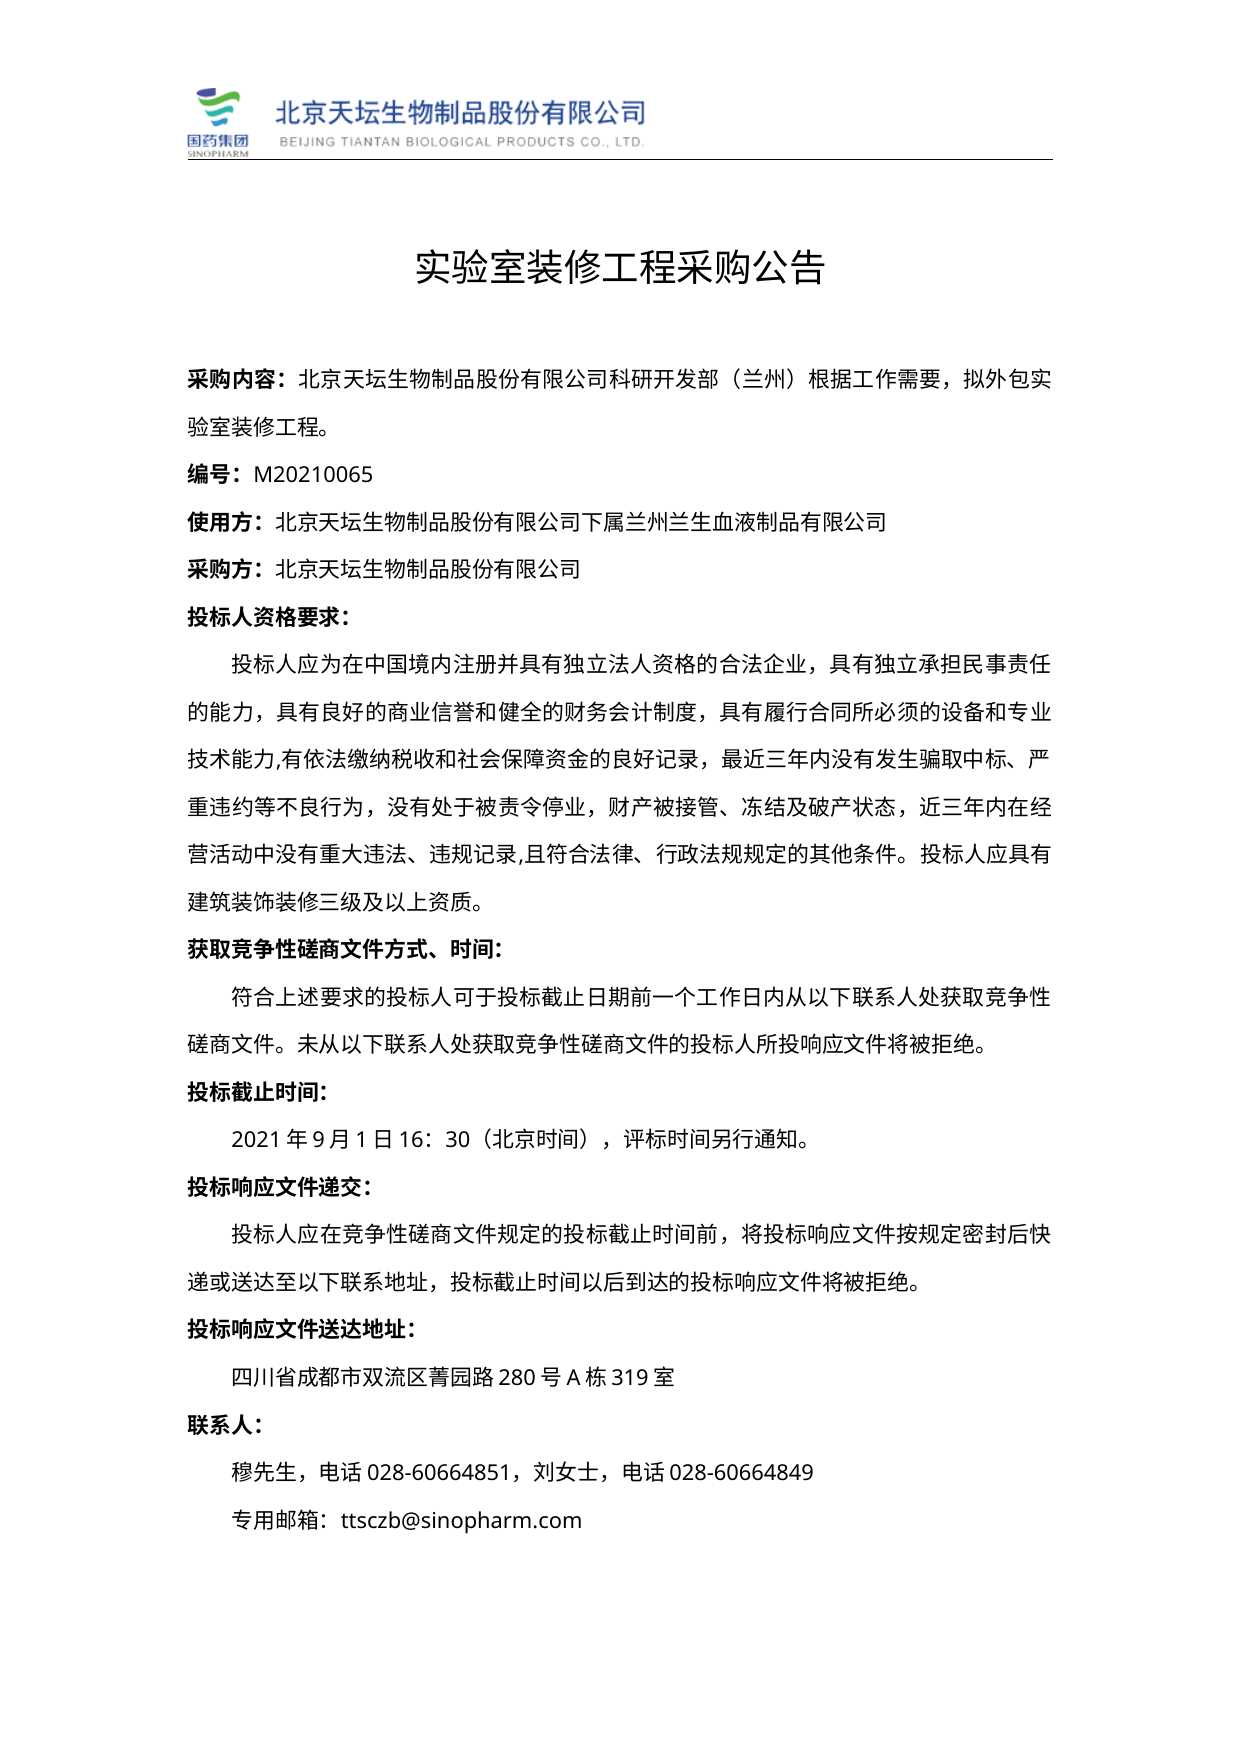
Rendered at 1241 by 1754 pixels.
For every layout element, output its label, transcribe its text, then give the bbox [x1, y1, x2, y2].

text 实验室装修工程采购公告 [187, 232, 1053, 297]
text 采购方：北京天坛生物制品股份有限公司 [187, 552, 1053, 584]
text 采购内容：北京天坛生物制品股份有限公司科研开发部（兰州）根据工作需要，拟外包实验室装修工程。 [187, 362, 1053, 441]
text 投标响应文件递交： [187, 1170, 1053, 1202]
list 投标人应为在中国境内注册并具有独立法人资格的合法企业，具有独立承担民事责任的能力，具有良好的商业信誉和健全的财务会计制度，具有履行合同所必须的设备和专业技术能力,有依法缴纳税收和社会保障资金的良好记录，最近三年内没有发生骗取中标、严重违约等不良行为，没有处于被责令停业，财产被接管、冻结及破产状态，近三年内在经营活动中没有重大违法、违规记录,且符合法律、行政法规规定的其他条件。投标人应具有建筑装饰装修三级及以上资质。 [187, 647, 1053, 917]
picture [187, 88, 647, 157]
text 联系人： [187, 1408, 1053, 1439]
text 投标响应文件送达地址： [187, 1312, 1053, 1344]
text 投标人资格要求： [187, 600, 1053, 631]
text 符合上述要求的投标人可于投标截止日期前一个工作日内从以下联系人处获取竞争性磋商文件。未从以下联系人处获取竞争性磋商文件的投标人所投响应文件将被拒绝。 [187, 980, 1053, 1059]
text 四川省成都市双流区菁园路280号A栋319室 [187, 1360, 1053, 1392]
text 投标截止时间： [187, 1075, 1053, 1107]
text 编号：M20210065 [187, 457, 1053, 489]
text 使用方：北京天坛生物制品股份有限公司下属兰州兰生血液制品有限公司 [187, 505, 1053, 536]
text 2021年9月1日16：30（北京时间），评标时间另行通知。 [187, 1122, 1053, 1154]
text 穆先生，电话028-60664851，刘女士，电话028-60664849 [187, 1455, 1053, 1487]
text 专用邮箱：ttsczb@sinopharm.com [187, 1503, 1053, 1534]
text 获取竞争性磋商文件方式、时间： [187, 932, 1053, 964]
list 投标人应在竞争性磋商文件规定的投标截止时间前，将投标响应文件按规定密封后快递或送达至以下联系地址，投标截止时间以后到达的投标响应文件将被拒绝。 [187, 1217, 1053, 1297]
